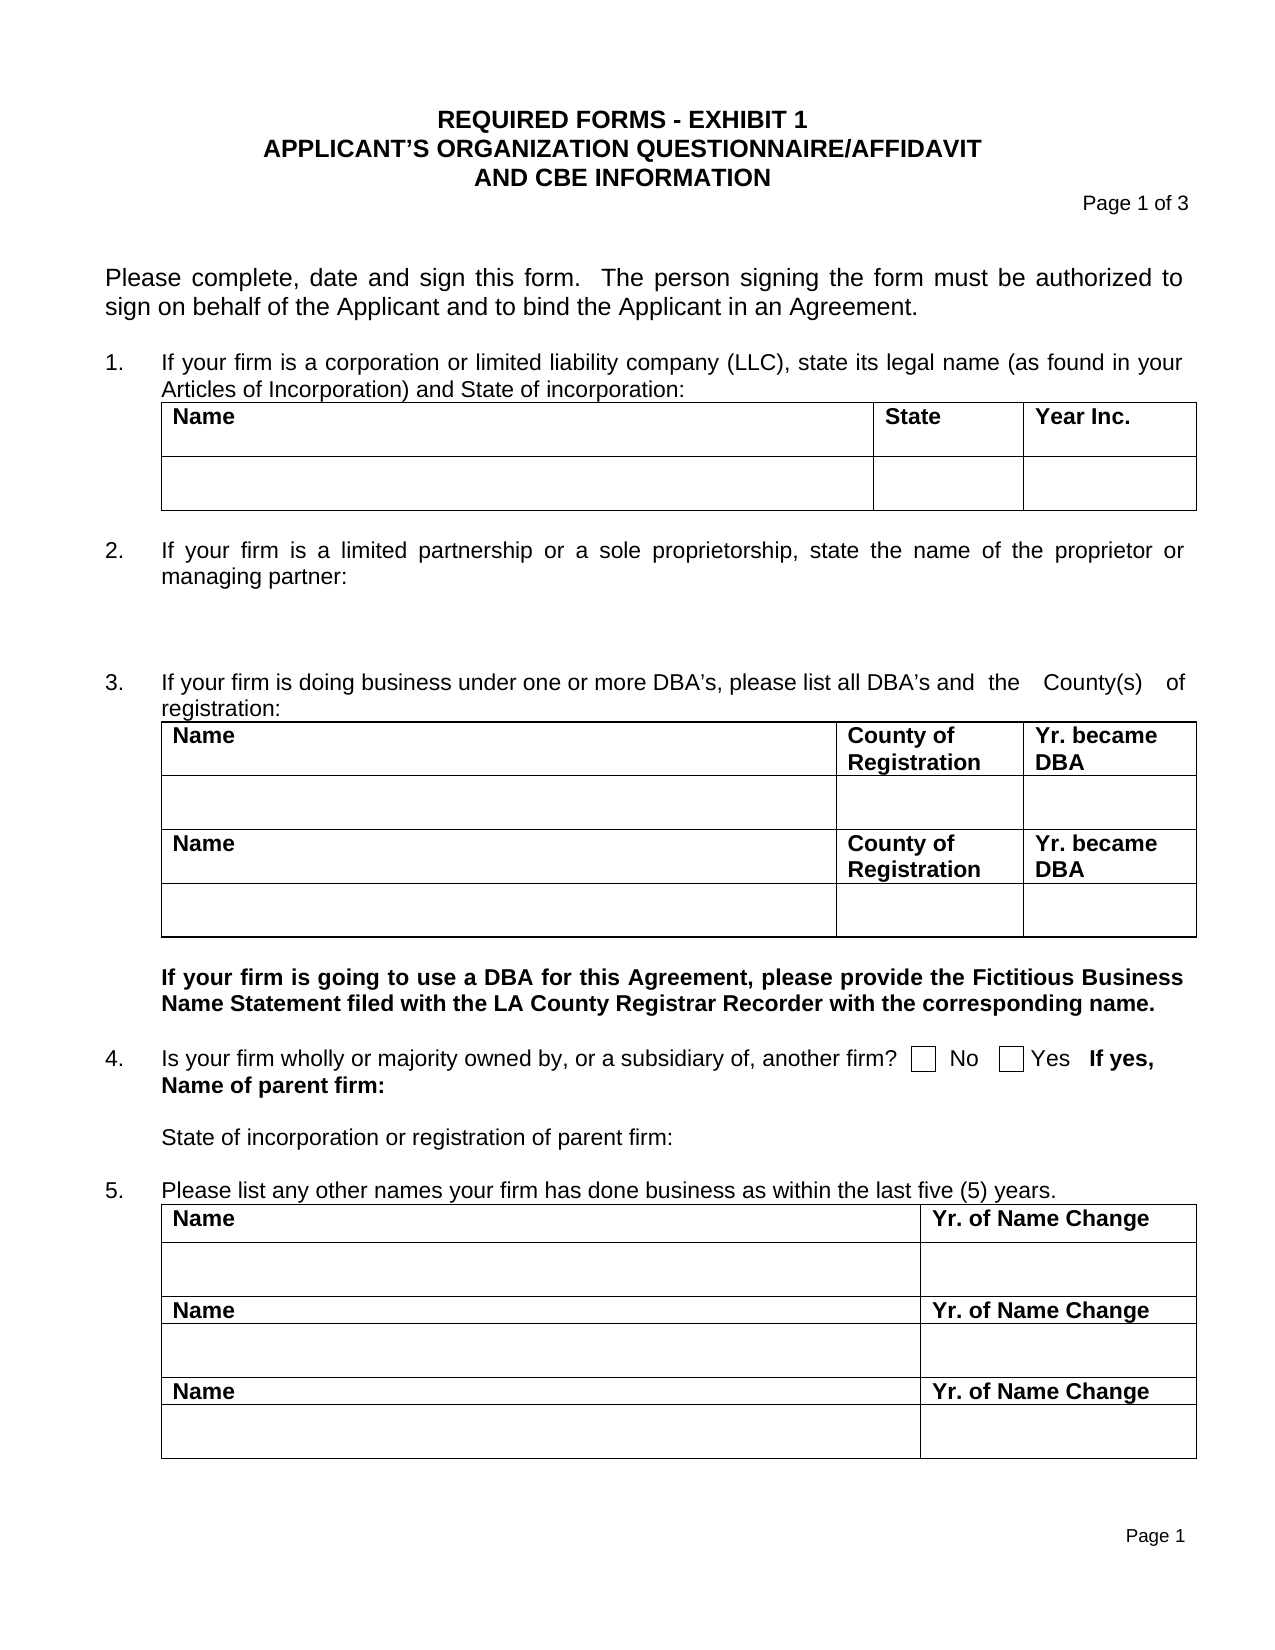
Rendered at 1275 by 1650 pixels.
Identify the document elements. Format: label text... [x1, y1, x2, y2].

table_cell Name [162, 830, 836, 883]
table_header Name [162, 403, 873, 456]
text 2. If your firm is a limited partnership or a sole proprietorship, state the name of the proprietor or managing partner: [105, 537, 1185, 590]
text Page 1 of 3 [105, 191, 1189, 215]
text APPLICANT’S ORGANIZATION QUESTIONNAIRE/AFFIDAVIT [105, 134, 1140, 162]
table_header Name [162, 723, 836, 775]
table_header Name [162, 1205, 920, 1242]
table_cell [162, 884, 836, 936]
table_cell [837, 776, 1023, 829]
table_cell [162, 1324, 920, 1377]
table_cell Yr. of Name Change [921, 1378, 1196, 1404]
table_cell [1024, 776, 1196, 829]
table_cell Name [162, 1378, 920, 1404]
table_cell [1024, 457, 1196, 509]
table_cell [1024, 884, 1196, 936]
text If your firm is going to use a DBA for this Agreement, please provide the Fictitious Business Name Statement filed with the LA County Registrar Recorder with the corresponding name. [105, 964, 1185, 1017]
table_header County of Registration [837, 723, 1023, 775]
text Please complete, date and sign this form. The person signing the form must be authorized to sign on behalf of the Applicant and to bind the Applicant in an Agreement. [105, 263, 1185, 321]
table_cell County of Registration [837, 830, 1023, 883]
table_cell [921, 1405, 1196, 1458]
table_cell [162, 457, 873, 509]
table_cell [162, 776, 836, 829]
table_cell [921, 1243, 1196, 1296]
table_header State [874, 403, 1023, 456]
table_cell [162, 1405, 920, 1458]
table_cell [921, 1324, 1196, 1377]
table_header Yr. became DBA [1024, 723, 1196, 775]
text REQUIRED FORMS - EXHIBIT 1 [105, 105, 1140, 134]
table_cell Name [162, 1297, 920, 1323]
text 3. If your firm is doing business under one or more DBA’s, please list all DBA’s and the County(s) of registration: [105, 669, 1185, 721]
text 5. Please list any other names your firm has done business as within the last five (5) years. [105, 1177, 1185, 1203]
text Name of parent firm: [105, 1072, 1185, 1098]
table_cell [874, 457, 1023, 509]
table_header Year Inc. [1024, 403, 1196, 456]
table_cell [162, 1243, 920, 1296]
text 4. Is your firm wholly or majority owned by, or a subsidiary of, another firm? No Yes If yes, [105, 1045, 1185, 1072]
table_header Yr. of Name Change [921, 1205, 1196, 1242]
text 1. If your firm is a corporation or limited liability company (LLC), state its legal name (as found in your Articles of Incorporation) and State of incorporation: [105, 349, 1185, 402]
table_cell Yr. of Name Change [921, 1297, 1196, 1323]
table_cell Yr. became DBA [1024, 830, 1196, 883]
text AND CBE INFORMATION [105, 162, 1140, 191]
table_cell [837, 884, 1023, 936]
text State of incorporation or registration of parent firm: [105, 1124, 1185, 1151]
